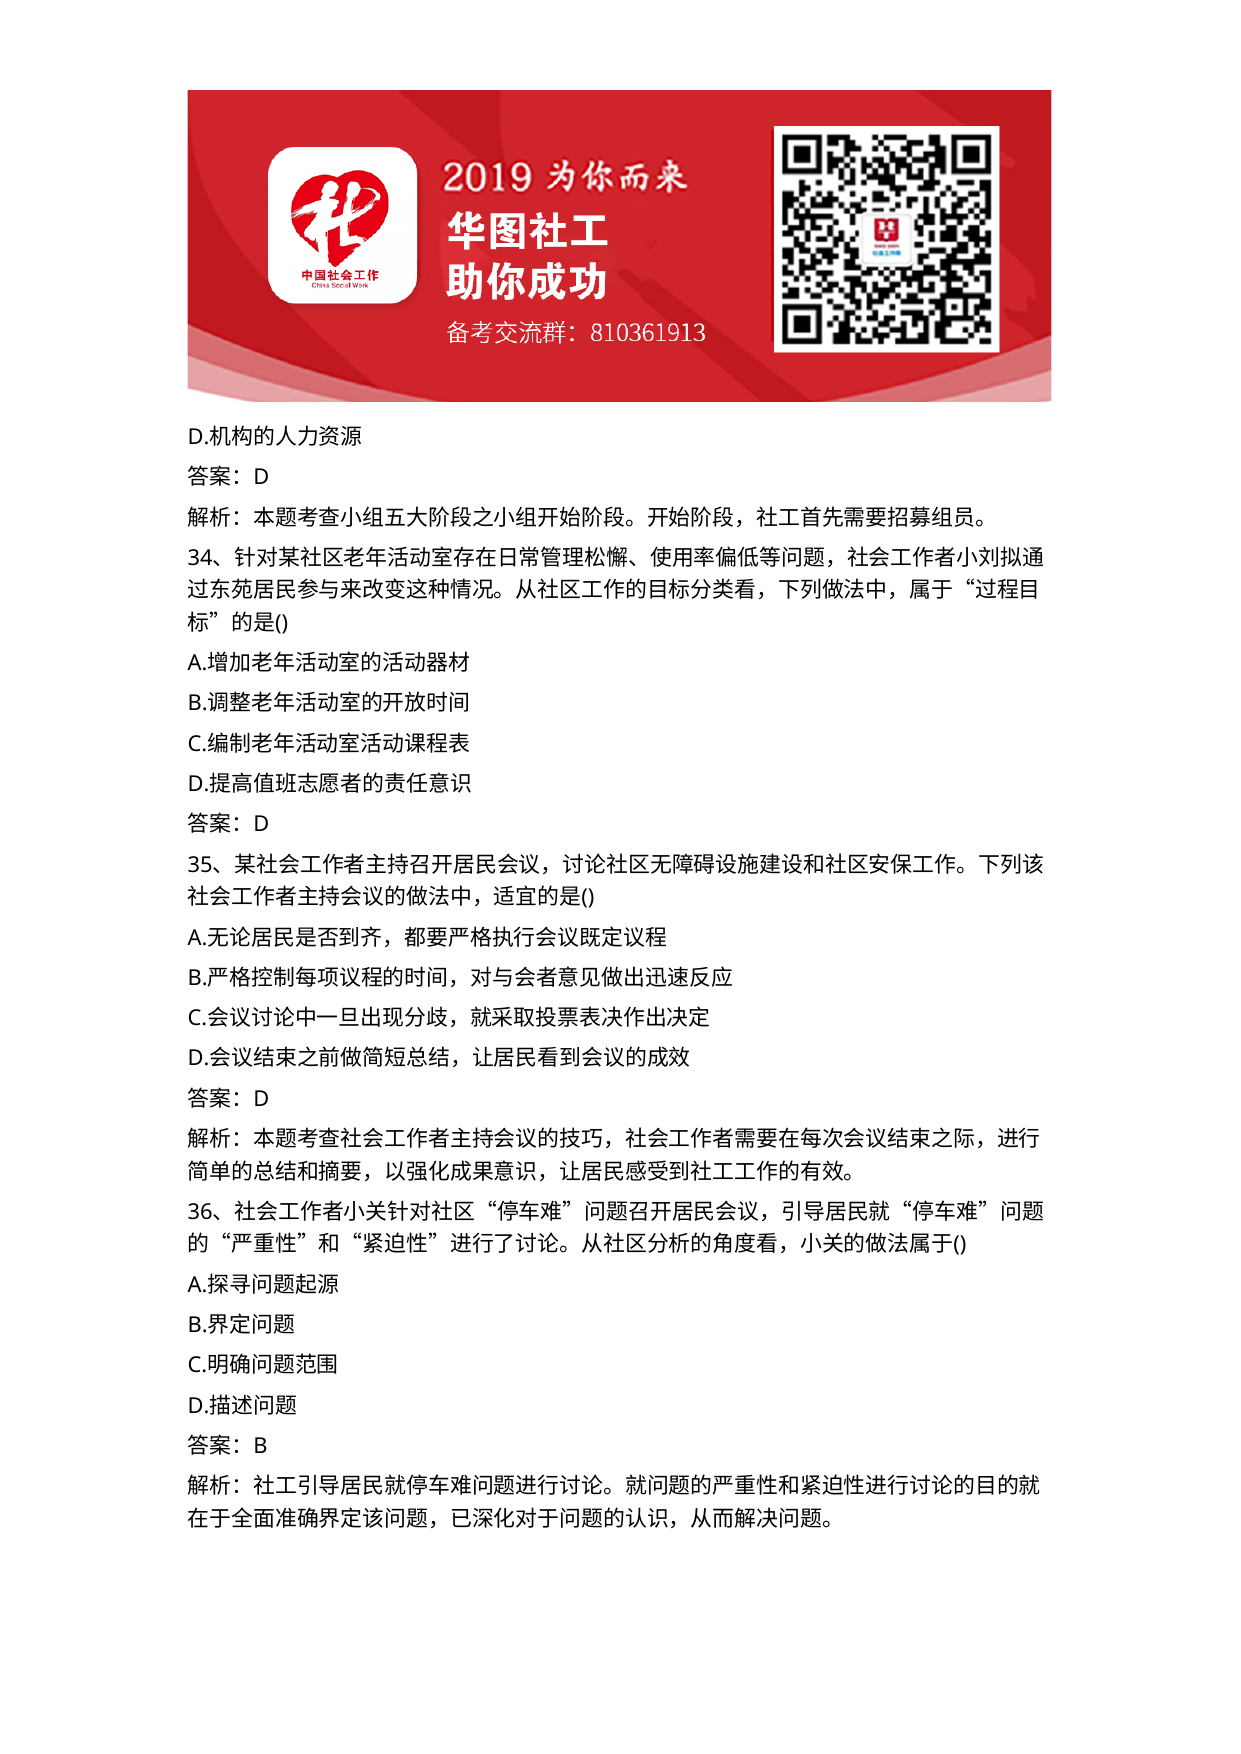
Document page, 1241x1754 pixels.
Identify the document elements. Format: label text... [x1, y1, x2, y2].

text 35、某社会工作者主持召开居民会议，讨论社区无障碍设施建设和社区安保工作。下列该社会工作者主持会议的做法中，适宜的是() [187, 846, 1053, 911]
text 34、针对某社区老年活动室存在日常管理松懈、使用率偏低等问题，社会工作者小刘拟通过东苑居民参与来改变这种情况。从社区工作的目标分类看，下列做法中，属于“过程目标”的是() [187, 539, 1053, 637]
text D.机构的人力资源 [187, 418, 1053, 451]
text A.探寻问题起源 [187, 1266, 1053, 1299]
text D.会议结束之前做简短总结，让居民看到会议的成效 [187, 1040, 1053, 1073]
text A.增加老年活动室的活动器材 [187, 645, 1053, 677]
picture [187, 90, 1052, 402]
text C.会议讨论中一旦出现分歧，就采取投票表决作出决定 [187, 1000, 1053, 1032]
text B.严格控制每项议程的时间，对与会者意见做出迅速反应 [187, 959, 1053, 992]
text 答案：D [187, 806, 1053, 838]
text 解析：社工引导居民就停车难问题进行讨论。就问题的严重性和紧迫性进行讨论的目的就在于全面准确界定该问题，已深化对于问题的认识，从而解决问题。 [187, 1468, 1053, 1533]
text 答案：D [187, 459, 1053, 491]
text 答案：D [187, 1080, 1053, 1113]
text C.明确问题范围 [187, 1347, 1053, 1379]
text 答案：B [187, 1428, 1053, 1460]
text 解析：本题考查社会工作者主持会议的技巧，社会工作者需要在每次会议结束之际，进行简单的总结和摘要，以强化成果意识，让居民感受到社工工作的有效。 [187, 1121, 1053, 1186]
text 36、社会工作者小关针对社区“停车难”问题召开居民会议，引导居民就“停车难”问题的“严重性”和“紧迫性”进行了讨论。从社区分析的角度看，小关的做法属于() [187, 1193, 1053, 1258]
text C.编制老年活动室活动课程表 [187, 725, 1053, 758]
text A.无论居民是否到齐，都要严格执行会议既定议程 [187, 919, 1053, 952]
text D.提高值班志愿者的责任意识 [187, 766, 1053, 798]
text B.调整老年活动室的开放时间 [187, 685, 1053, 718]
text D.描述问题 [187, 1387, 1053, 1420]
text 解析：本题考查小组五大阶段之小组开始阶段。开始阶段，社工首先需要招募组员。 [187, 499, 1053, 532]
text B.界定问题 [187, 1307, 1053, 1339]
